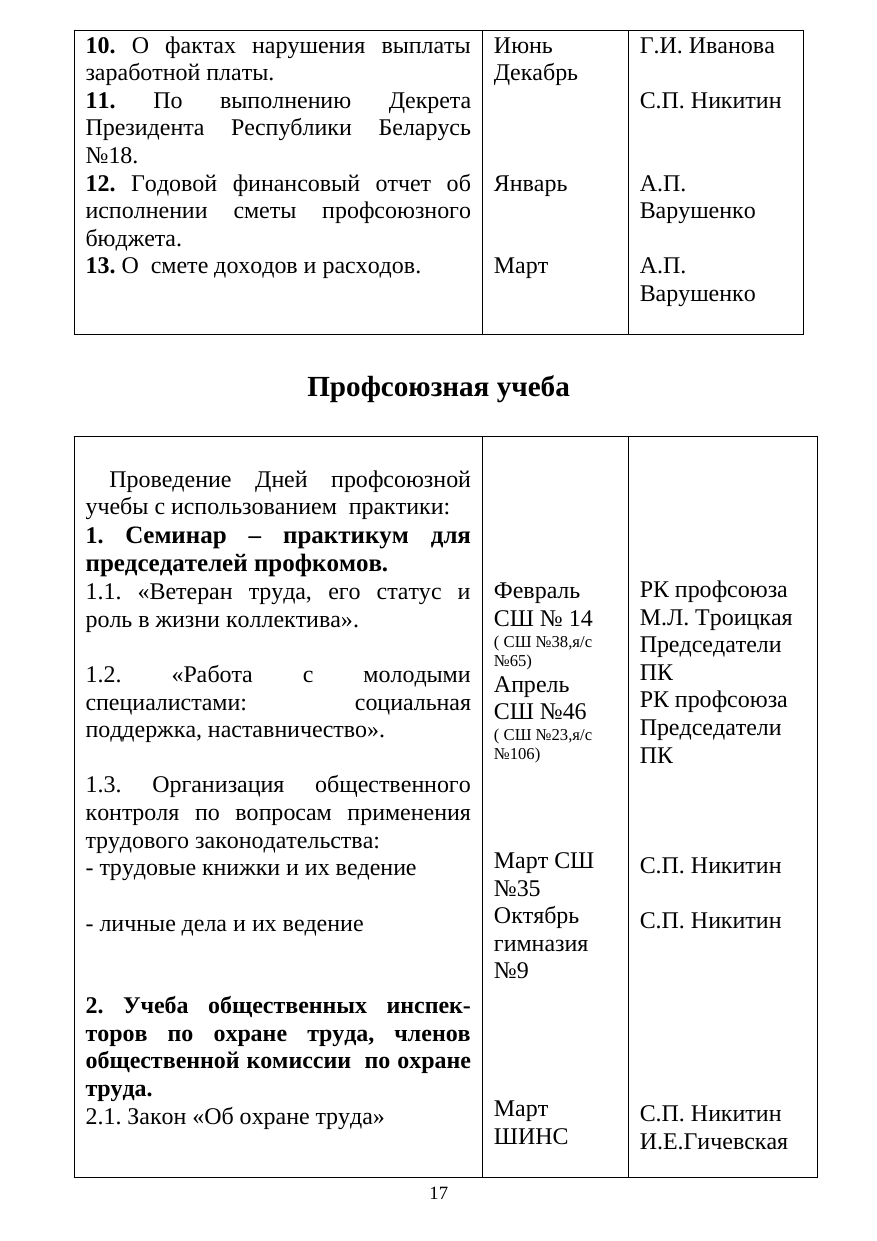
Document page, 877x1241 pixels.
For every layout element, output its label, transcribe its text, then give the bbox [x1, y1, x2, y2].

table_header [629, 31, 803, 334]
text Профсоюзная учеба [89, 369, 788, 402]
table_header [483, 31, 628, 334]
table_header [75, 31, 482, 334]
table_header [75, 437, 482, 1177]
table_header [483, 437, 628, 1177]
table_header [629, 437, 817, 1177]
